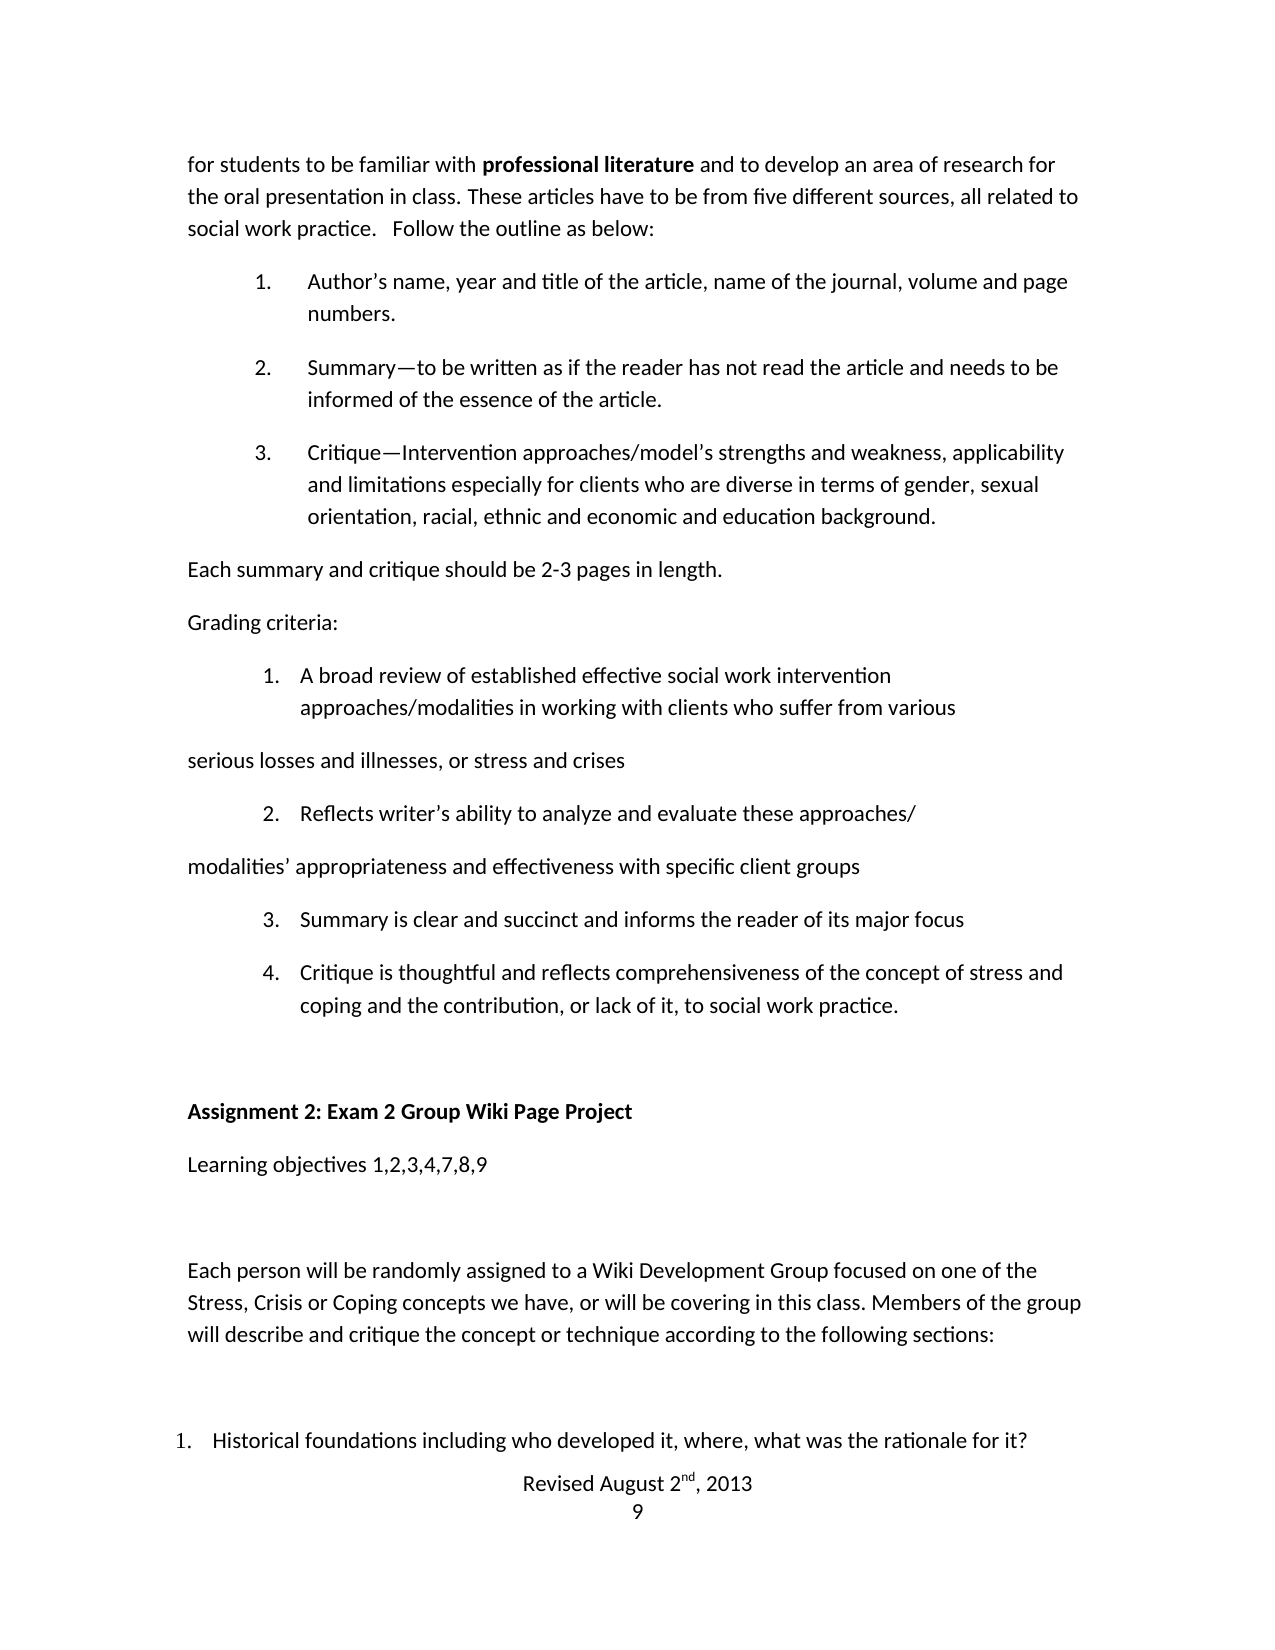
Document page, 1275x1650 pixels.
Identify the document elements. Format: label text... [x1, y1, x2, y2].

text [187, 150, 1087, 242]
list Critique is thoughtful and reflects comprehensiveness of the concept of stress and coping and the contribution, or lack of it, to social work practice. [262, 958, 1087, 1019]
list Author’s name, year and title of the article, name of the journal, volume and page numbers. [254, 267, 1087, 328]
text serious losses and illnesses, or stress and crises [187, 746, 1087, 774]
list Summary—to be written as if the reader has not read the article and needs to be informed of the essence of the article. [254, 353, 1087, 413]
list Reflects writer’s ability to analyze and evaluate these approaches/ [262, 799, 1087, 827]
list Historical foundations including who developed it, where, what was the rationale for it? [175, 1426, 1087, 1454]
list A broad review of established effective social work intervention approaches/modalities in working with clients who suffer from various [262, 661, 1087, 721]
text Learning objectives 1,2,3,4,7,8,9 [187, 1150, 1087, 1178]
text Grading criteria: [187, 608, 1087, 636]
text Each summary and critique should be 2-3 pages in length. [187, 555, 1087, 583]
text Assignment 2: Exam 2 Group Wiki Page Project [187, 1097, 1087, 1125]
list Critique—Intervention approaches/model’s strengths and weakness, applicability and limitations especially for clients who are diverse in terms of gender, sexual orientation, racial, ethnic and economic and education background. [254, 438, 1087, 530]
text Each person will be randomly assigned to a Wiki Development Group focused on one of the Stress, Crisis or Coping concepts we have, or will be covering in this class. Members of the group will describe and critique the concept or technique according to the following sections: [187, 1256, 1087, 1348]
text modalities’ appropriateness and effectiveness with specific client groups [187, 852, 1087, 881]
list Summary is clear and succinct and informs the reader of its major focus [262, 906, 1087, 933]
